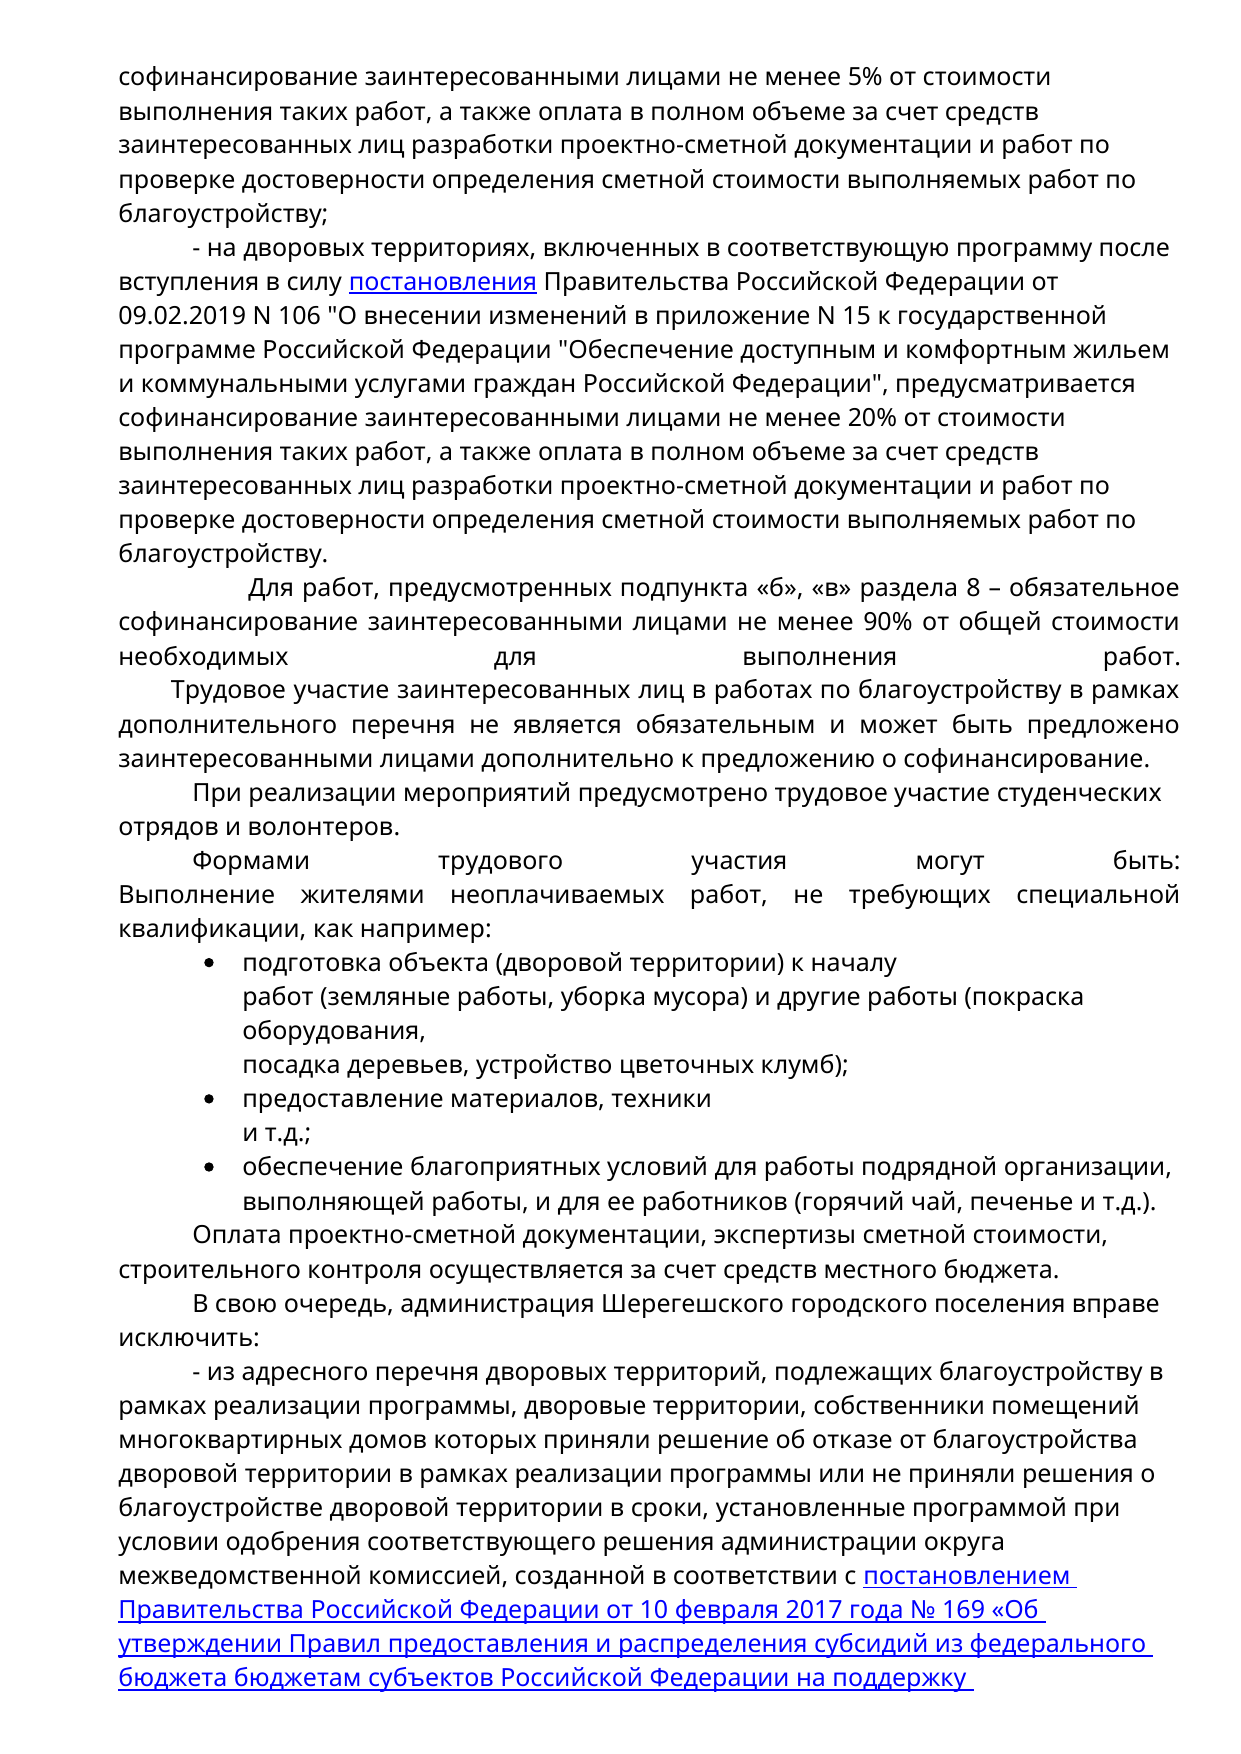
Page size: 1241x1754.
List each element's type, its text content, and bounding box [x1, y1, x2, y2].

list обеспечение благоприятных условий для работы подрядной организации, выполняющей работы, и для ее работников (горячий чай, печенье и т.д.). [204, 1149, 1181, 1217]
list подготовка объекта (дворовой территории) к началу работ (земляные работы, уборка мусора) и другие работы (покраска оборудования, посадка деревьев, устройство цветочных клумб); [204, 945, 1181, 1081]
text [118, 59, 1181, 229]
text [118, 1353, 1181, 1694]
text Оплата проектно-сметной документации, экспертизы сметной стоимости, строительного контроля осуществляется за счет средств местного бюджета. [118, 1217, 1181, 1285]
list предоставление материалов, техники и т.д.; [204, 1081, 1181, 1149]
text Для работ, предусмотренных подпункта «б», «в» раздела 8 – обязательное софинансирование заинтересованными лицами не менее 90% от общей стоимости необходимых для выполнения работ. Трудовое участие заинтересованных лиц в работах по благоустройству в рамках дополнительного перечня не является обязательным и может быть предложено заинтересованными лицами дополнительно к предложению о софинансирование. [118, 570, 1181, 774]
text При реализации мероприятий предусмотрено трудовое участие студенческих отрядов и волонтеров. [118, 774, 1181, 842]
text Формами трудового участия могут быть: Выполнение жителями неоплачиваемых работ, не требующих специальной квалификации, как например: [118, 842, 1181, 945]
text В свою очередь, администрация Шерегешского городского поселения вправе исключить: [118, 1285, 1181, 1353]
text - на дворовых территориях, включенных в соответствующую программу после вступления в силу постановления Правительства Российской Федерации от 09.02.2019 N 106 "О внесении изменений в приложение N 15 к государственной программе Российской Федерации "Обеспечение доступным и комфортным жильем и коммунальными услугами граждан Российской Федерации", предусматривается софинансирование заинтересованными лицами не менее 20% от стоимости выполнения таких работ, а также оплата в полном объеме за счет средств заинтересованных лиц разработки проектно-сметной документации и работ по проверке достоверности определения сметной стоимости выполняемых работ по благоустройству. [118, 229, 1181, 570]
